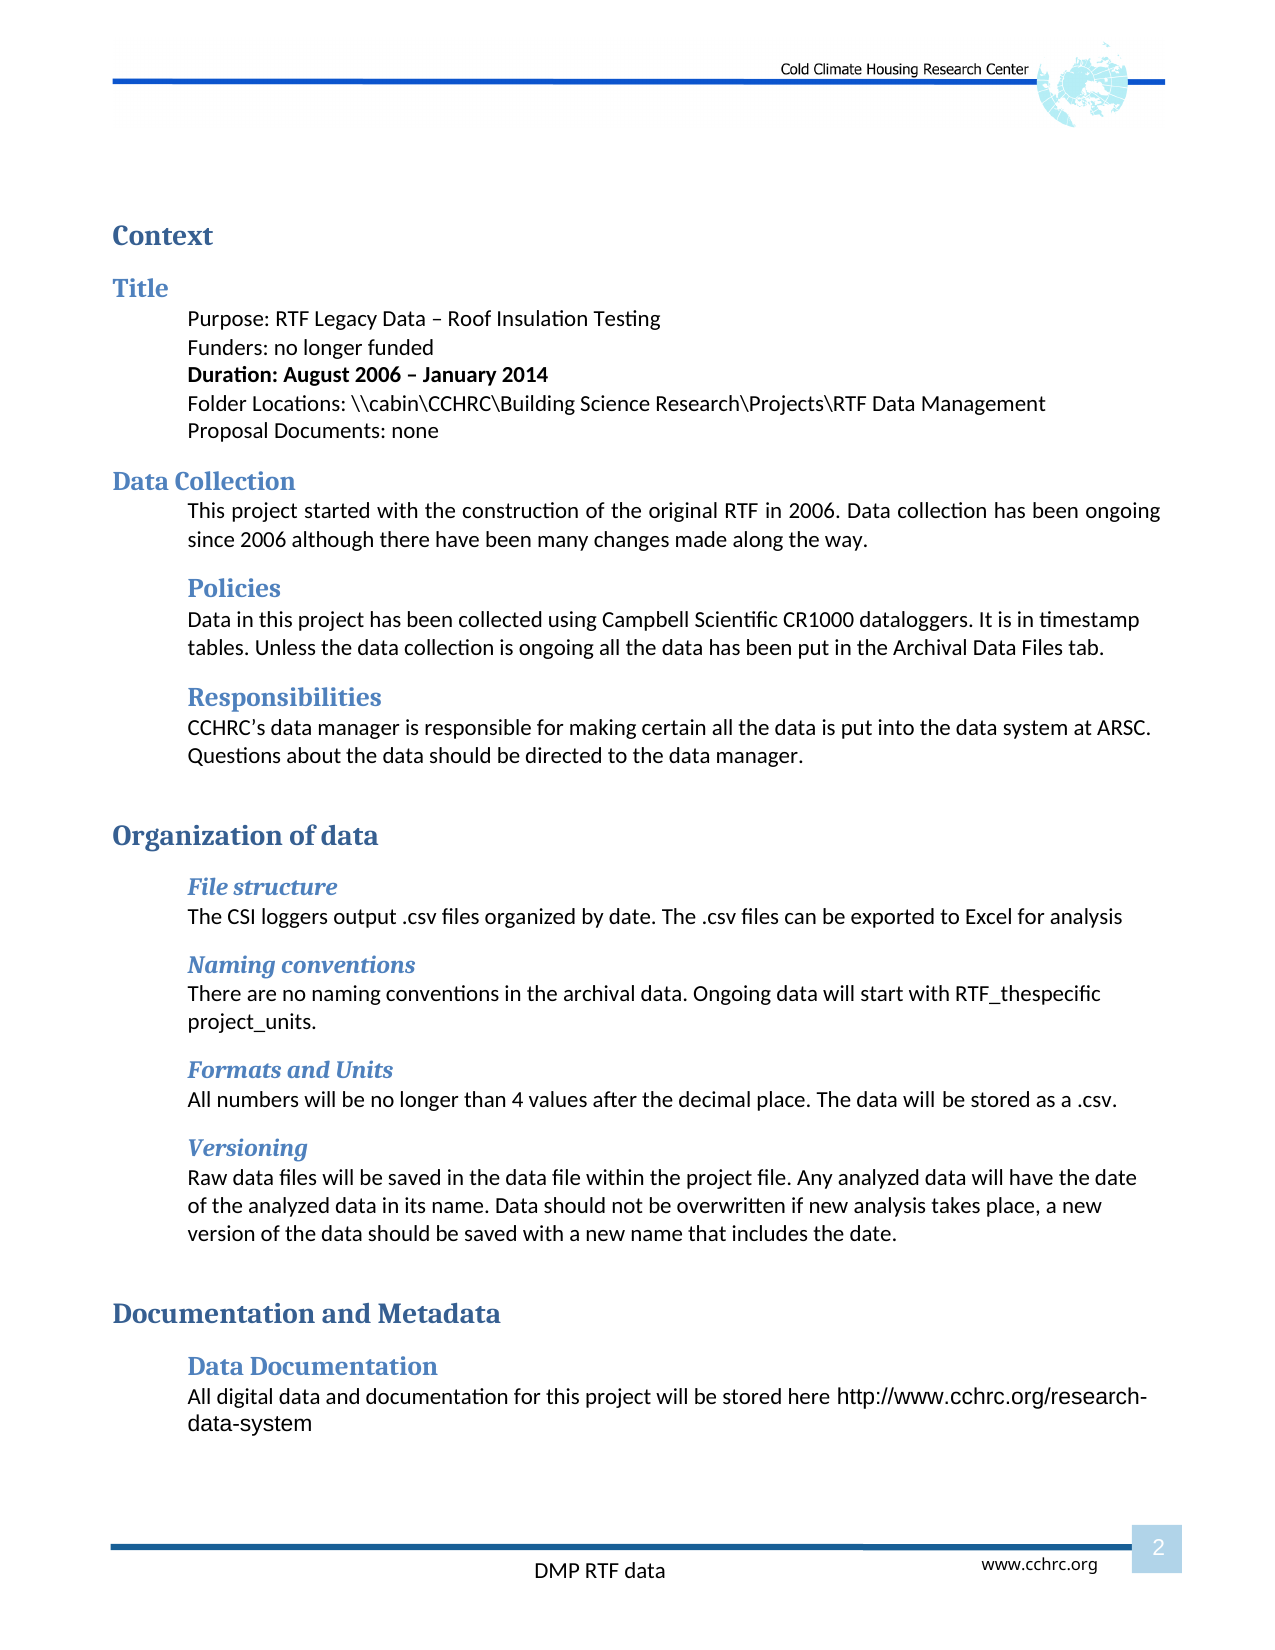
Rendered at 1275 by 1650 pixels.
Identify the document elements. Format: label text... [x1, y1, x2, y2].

subtitle File structure [187, 873, 1162, 902]
text CCHRC’s data manager is responsible for making certain all the data is put into the data system at ARSC. Questions about the data should be directed to the data manager. [187, 713, 1162, 769]
subtitle Versioning [187, 1134, 1162, 1163]
text Raw data files will be saved in the data file within the project file. Any analyzed data will have the date of the analyzed data in its name. Data should not be overwritten if new analysis takes place, a new version of the data should be saved with a new name that includes the date. [187, 1163, 1162, 1247]
subtitle Responsibilities [187, 682, 1162, 713]
subtitle Formats and Units [187, 1056, 1162, 1085]
subtitle Organization of data [112, 819, 1162, 852]
subtitle Context [112, 219, 1162, 253]
subtitle Documentation and Metadata [112, 1297, 1162, 1330]
text The CSI loggers output .csv files organized by date. The .csv files can be exported to Excel for analysis [187, 902, 1162, 930]
text There are no naming conventions in the archival data. Ongoing data will start with RTF_thespecific project_units. [187, 979, 1162, 1036]
text Data in this project has been collected using Campbell Scientific CR1000 dataloggers. It is in timestamp tables. Unless the data collection is ongoing all the data has been put in the Archival Data Files tab. [187, 605, 1162, 661]
text Proposal Documents: none [187, 417, 1162, 445]
text All numbers will be no longer than 4 values after the decimal place. The data will be stored as a .csv. [187, 1085, 1162, 1113]
text Folder Locations: \\cabin\CCHRC\Building Science Research\Projects\RTF Data Management [187, 389, 1162, 417]
text Duration: August 2006 – January 2014 [187, 361, 1162, 389]
subtitle Policies [187, 573, 1162, 605]
subtitle Naming conventions [187, 951, 1162, 979]
subtitle Data Documentation [187, 1351, 1162, 1382]
subtitle Data Collection [112, 466, 1162, 497]
text Purpose: RTF Legacy Data – Roof Insulation Testing [187, 304, 1162, 333]
text Funders: no longer funded [187, 333, 1162, 361]
picture [112, 37, 1166, 128]
subtitle Title [112, 273, 1162, 304]
text All digital data and documentation for this project will be stored here http://www.cchrc.org/research-data-system [187, 1382, 1162, 1437]
text This project started with the construction of the original RTF in 2006. Data collection has been ongoing since 2006 although there have been many changes made along the way. [187, 497, 1162, 553]
